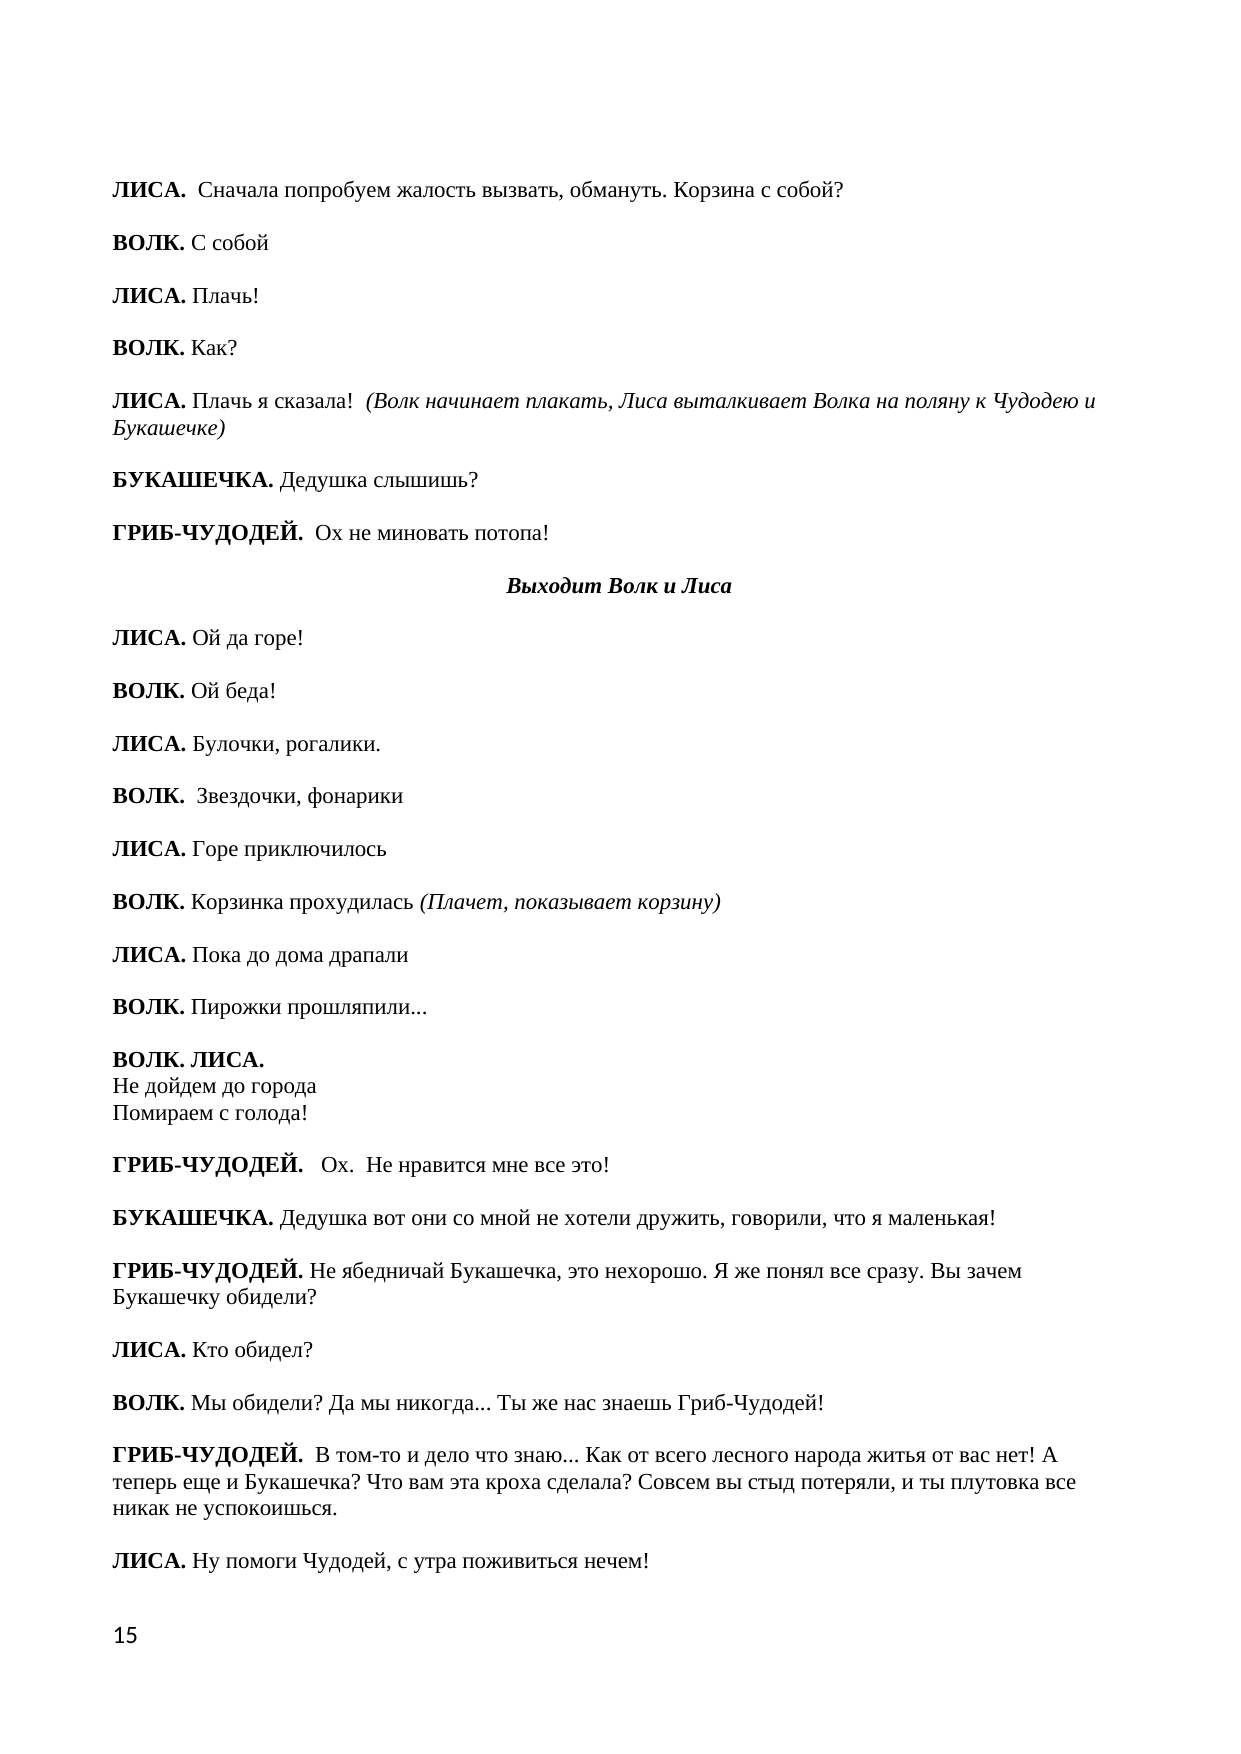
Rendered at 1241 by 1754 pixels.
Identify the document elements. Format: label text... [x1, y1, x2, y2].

text ВОЛК. С собой [112, 229, 1128, 255]
text ЛИСА. Плачь я сказала! (Волк начинает плакать, Лиса выталкивает Волка на поляну к Чудодею и Букашечке) [112, 387, 1128, 440]
text ЛИСА. Пока до дома драпали [112, 941, 1128, 967]
text ГРИБ-ЧУДОДЕЙ. Ох не миновать потопа! [112, 519, 1128, 545]
text БУКАШЕЧКА. Дедушка вот они со мной не хотели дружить, говорили, что я маленькая! [112, 1204, 1128, 1231]
text ВОЛК. Ой беда! [112, 677, 1128, 703]
text ЛИСА. Плачь! [112, 282, 1128, 308]
text Помираем с голода! [112, 1099, 1128, 1125]
text ГРИБ-ЧУДОДЕЙ. Не ябедничай Букашечка, это нехорошо. Я же понял все сразу. Вы зачем Букашечку обидели? [112, 1257, 1128, 1309]
text ВОЛК. Как? [112, 308, 1128, 361]
text ЛИСА. Горе приключилось [112, 835, 1128, 862]
text ЛИСА. Кто обидел? [112, 1336, 1128, 1362]
text ГРИБ-ЧУДОДЕЙ. Ох. Не нравится мне все это! [112, 1151, 1128, 1178]
text ВОЛК. Пирожки прошляпили... [112, 993, 1128, 1020]
text Не дойдем до города [112, 1072, 1128, 1099]
text ВОЛК. Мы обидели? Да мы никогда... Ты же нас знаешь Гриб-Чудодей! [112, 1389, 1128, 1415]
text ВОЛК. ЛИСА. [112, 1046, 1128, 1072]
text ЛИСА. Ой да горе! [112, 624, 1128, 651]
text Выходит Волк и Лиса [112, 572, 1128, 598]
text ВОЛК. Звездочки, фонарики [112, 782, 1128, 809]
text ЛИСА. Булочки, рогалики. [112, 730, 1128, 756]
text ЛИСА. Ну помоги Чудодей, с утра поживиться нечем! [112, 1547, 1128, 1573]
text ЛИСА. Сначала попробуем жалость вызвать, обмануть. Корзина с собой? [112, 176, 1128, 203]
text ВОЛК. Корзинка прохудилась (Плачет, показывает корзину) [112, 888, 1128, 914]
text ГРИБ-ЧУДОДЕЙ. В том-то и дело что знаю... Как от всего лесного народа житья от вас нет! А теперь еще и Букашечка? Что вам эта кроха сделала? Совсем вы стыд потеряли, и ты плутовка все никак не успокоишься. [112, 1441, 1128, 1520]
text БУКАШЕЧКА. Дедушка слышишь? [112, 466, 1128, 493]
